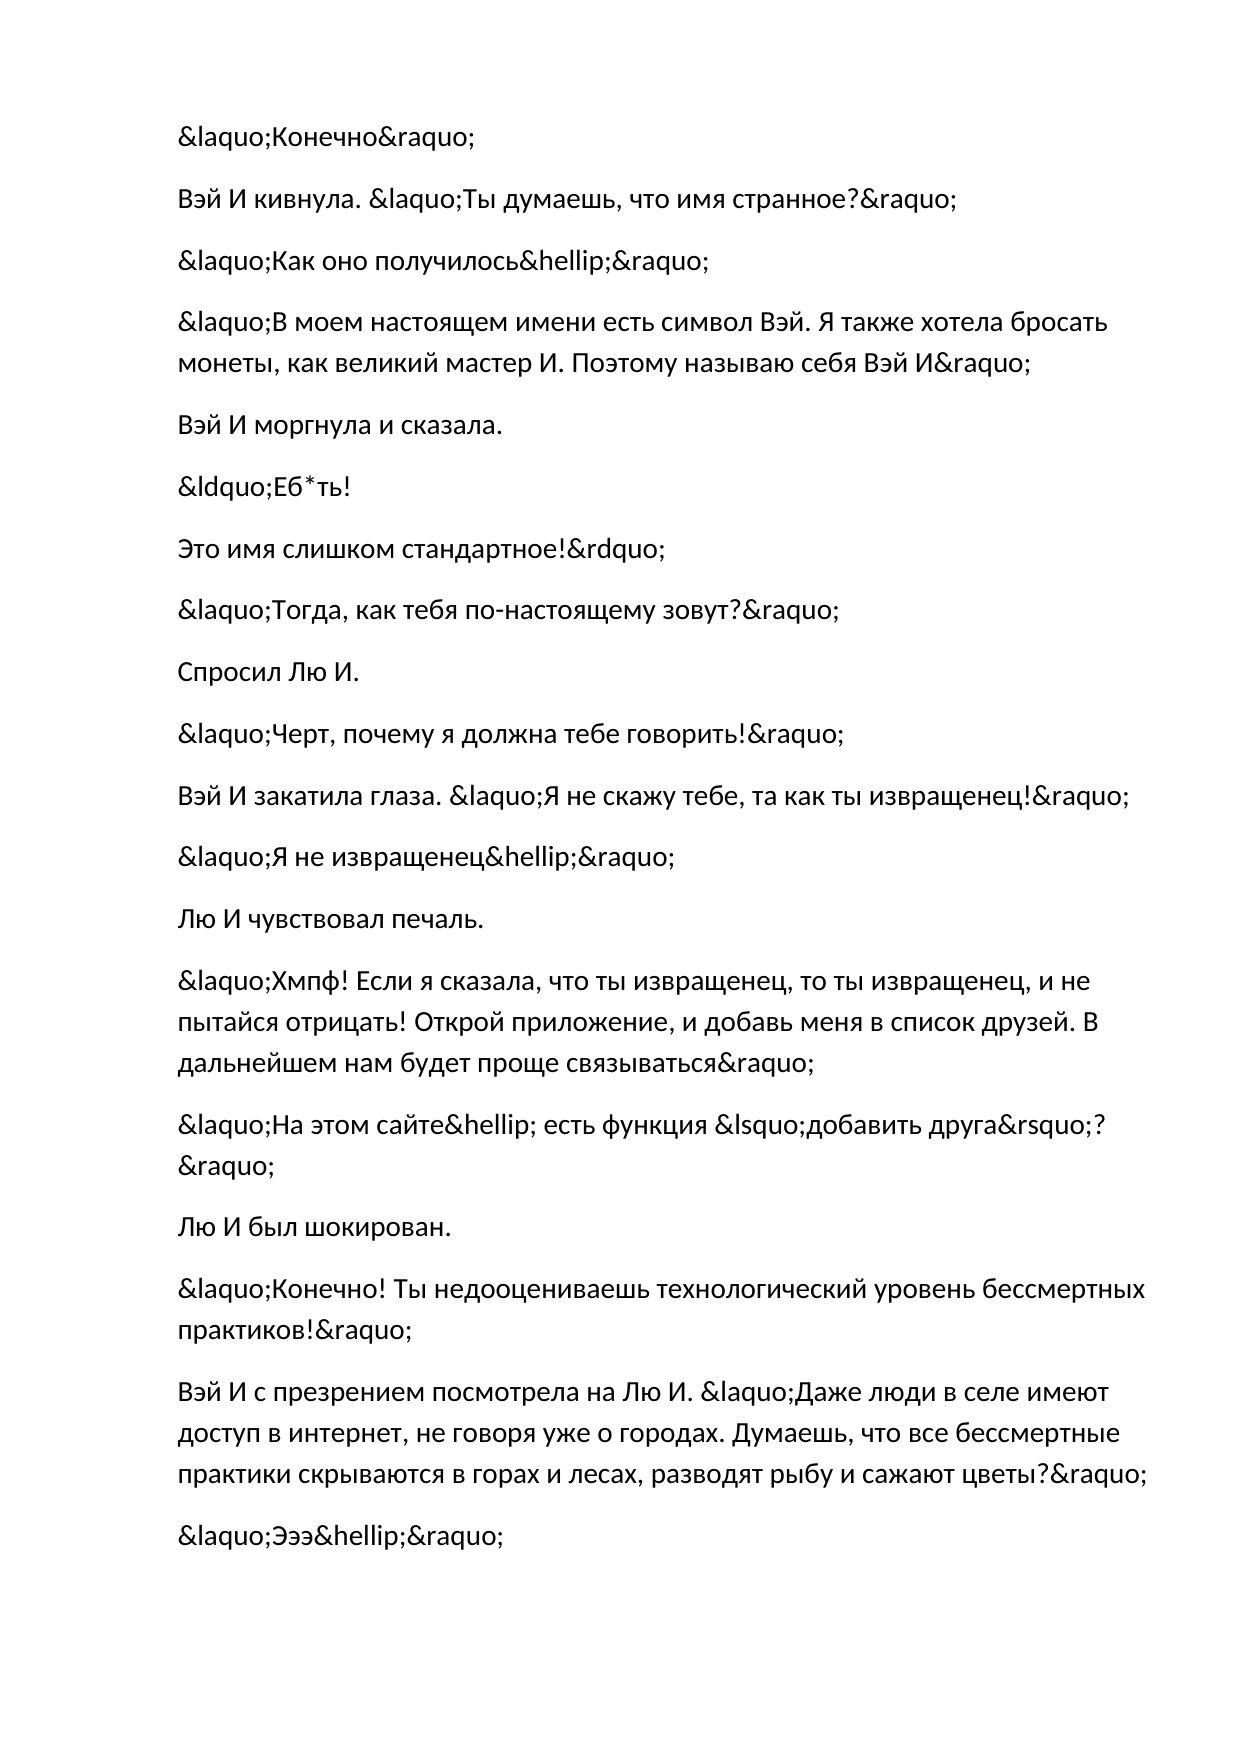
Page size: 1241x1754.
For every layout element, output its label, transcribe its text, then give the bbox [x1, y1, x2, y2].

text &laquo;Хмпф! Если я сказала, что ты извращенец, то ты извращенец, и не пытайся отрицать! Открой приложение, и добавь меня в список друзей. В дальнейшем нам будет проще связываться&raquo; [177, 962, 1152, 1079]
text &laquo;Черт, почему я должна тебе говорить!&raquo; [177, 715, 1152, 751]
text Вэй И с презрением посмотрела на Лю И. &laquo;Даже люди в селе имеют доступ в интернет, не говоря уже о городах. Думаешь, что все бессмертные практики скрываются в горах и лесах, разводят рыбу и сажают цветы?&raquo; [177, 1373, 1152, 1490]
text &laquo;На этом сайте&hellip; есть функция &lsquo;добавить друга&rsquo;?&raquo; [177, 1106, 1152, 1182]
text Спросил Лю И. [177, 653, 1152, 689]
text Вэй И моргнула и сказала. [177, 406, 1152, 442]
text &laquo;Конечно&raquo; [177, 118, 1152, 154]
text Лю И чувствовал печаль. [177, 900, 1152, 936]
text &laquo;Я не извращенец&hellip;&raquo; [177, 838, 1152, 874]
text Лю И был шокирован. [177, 1208, 1152, 1244]
text &laquo;Эээ&hellip;&raquo; [177, 1517, 1152, 1552]
text &ldquo;Еб*ть! [177, 468, 1152, 503]
text Вэй И закатила глаза. &laquo;Я не скажу тебе, та как ты извращенец!&raquo; [177, 777, 1152, 812]
text Вэй И кивнула. &laquo;Ты думаешь, что имя странное?&raquo; [177, 180, 1152, 216]
text &laquo;Как оно получилось&hellip;&raquo; [177, 242, 1152, 277]
text &laquo;В моем настоящем имени есть символ Вэй. Я также хотела бросать монеты, как великий мастер И. Поэтому называю себя Вэй И&raquo; [177, 303, 1152, 380]
text Это имя слишком стандартное!&rdquo; [177, 530, 1152, 565]
text &laquo;Тогда, как тебя по-настоящему зовут?&raquo; [177, 591, 1152, 627]
text &laquo;Конечно! Ты недооцениваешь технологический уровень бессмертных практиков!&raquo; [177, 1270, 1152, 1347]
